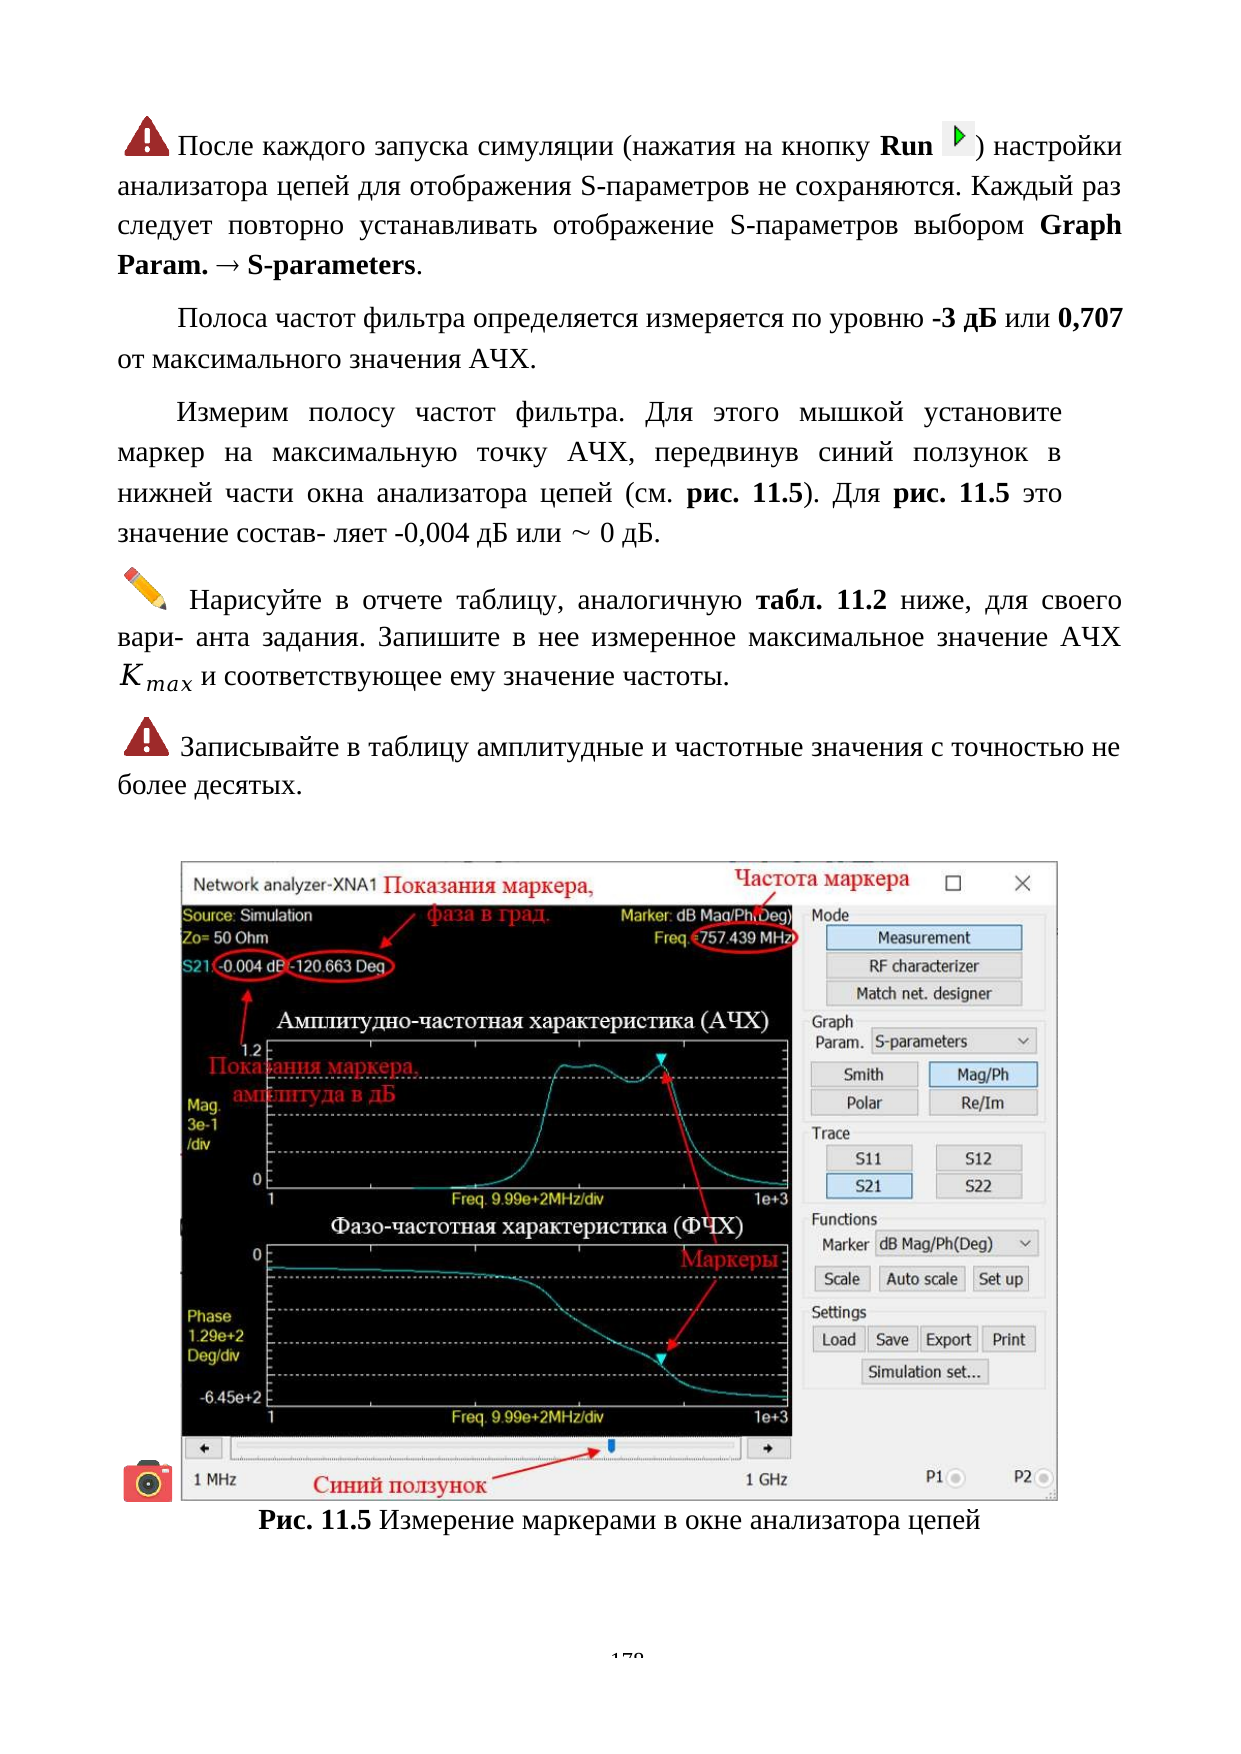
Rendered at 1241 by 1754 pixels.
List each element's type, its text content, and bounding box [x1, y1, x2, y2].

text Нарисуйте в отчете таблицу, аналогичную табл. 11.2 ниже, для своего вари- анта задания. Запишите в нее измеренное максимальное значение АЧХ 𝐾𝑚𝑎𝑥 и соответствующее ему значение частоты. [117, 567, 1122, 696]
picture [124, 717, 169, 756]
text от максимального значения АЧХ. [117, 341, 1163, 374]
picture [124, 116, 170, 121]
text После каждого запуска симуляции (нажатия на кнопку Run ) настройки анализатора цепей для отображения S-параметров не сохраняются. Каждый раз следует повторно устанавливать отображение S-параметров выбором Graph Param.  S-parameters. [117, 121, 1122, 281]
text Полоса частот фильтра определяется измеряется по уровню -3 дБ или 0,707 [177, 301, 1163, 334]
picture [123, 1460, 173, 1502]
picture [124, 567, 167, 610]
text Измерим полосу частот фильтра. Для этого мышкой установите маркер на максимальную точку АЧХ, передвинув синий ползунок в нижней части окна анализатора цепей (см. рис. 11.5). Для рис. 11.5 это значение состав- ляет -0,004 дБ или  0 дБ. [117, 394, 1063, 549]
text Записывайте в таблицу амплитудные и частотные значения с точностью не более десятых. [117, 717, 1121, 801]
picture [942, 121, 975, 156]
picture [180, 861, 1058, 1501]
